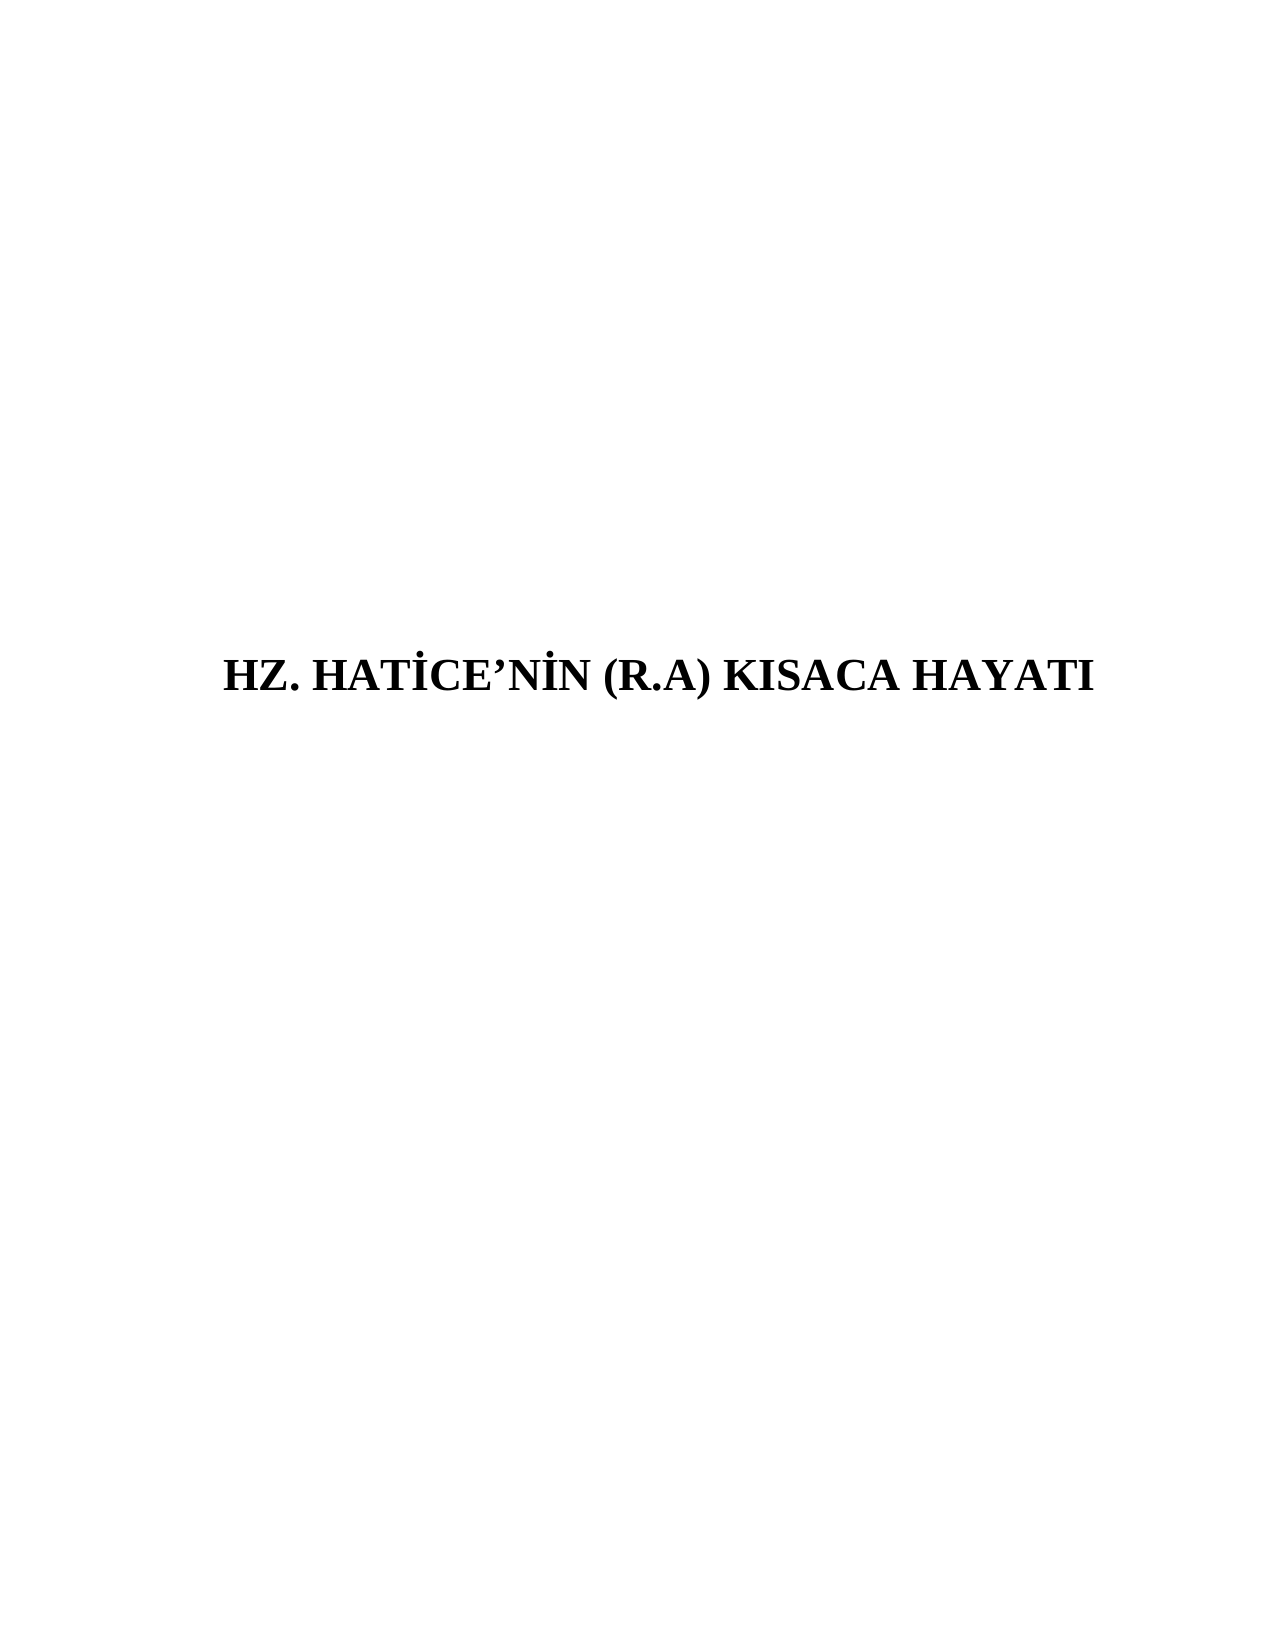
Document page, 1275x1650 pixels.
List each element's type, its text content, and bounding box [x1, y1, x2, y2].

text HZ. HATİCE’NİN (R.A) KISACA HAYATI [150, 648, 1125, 755]
